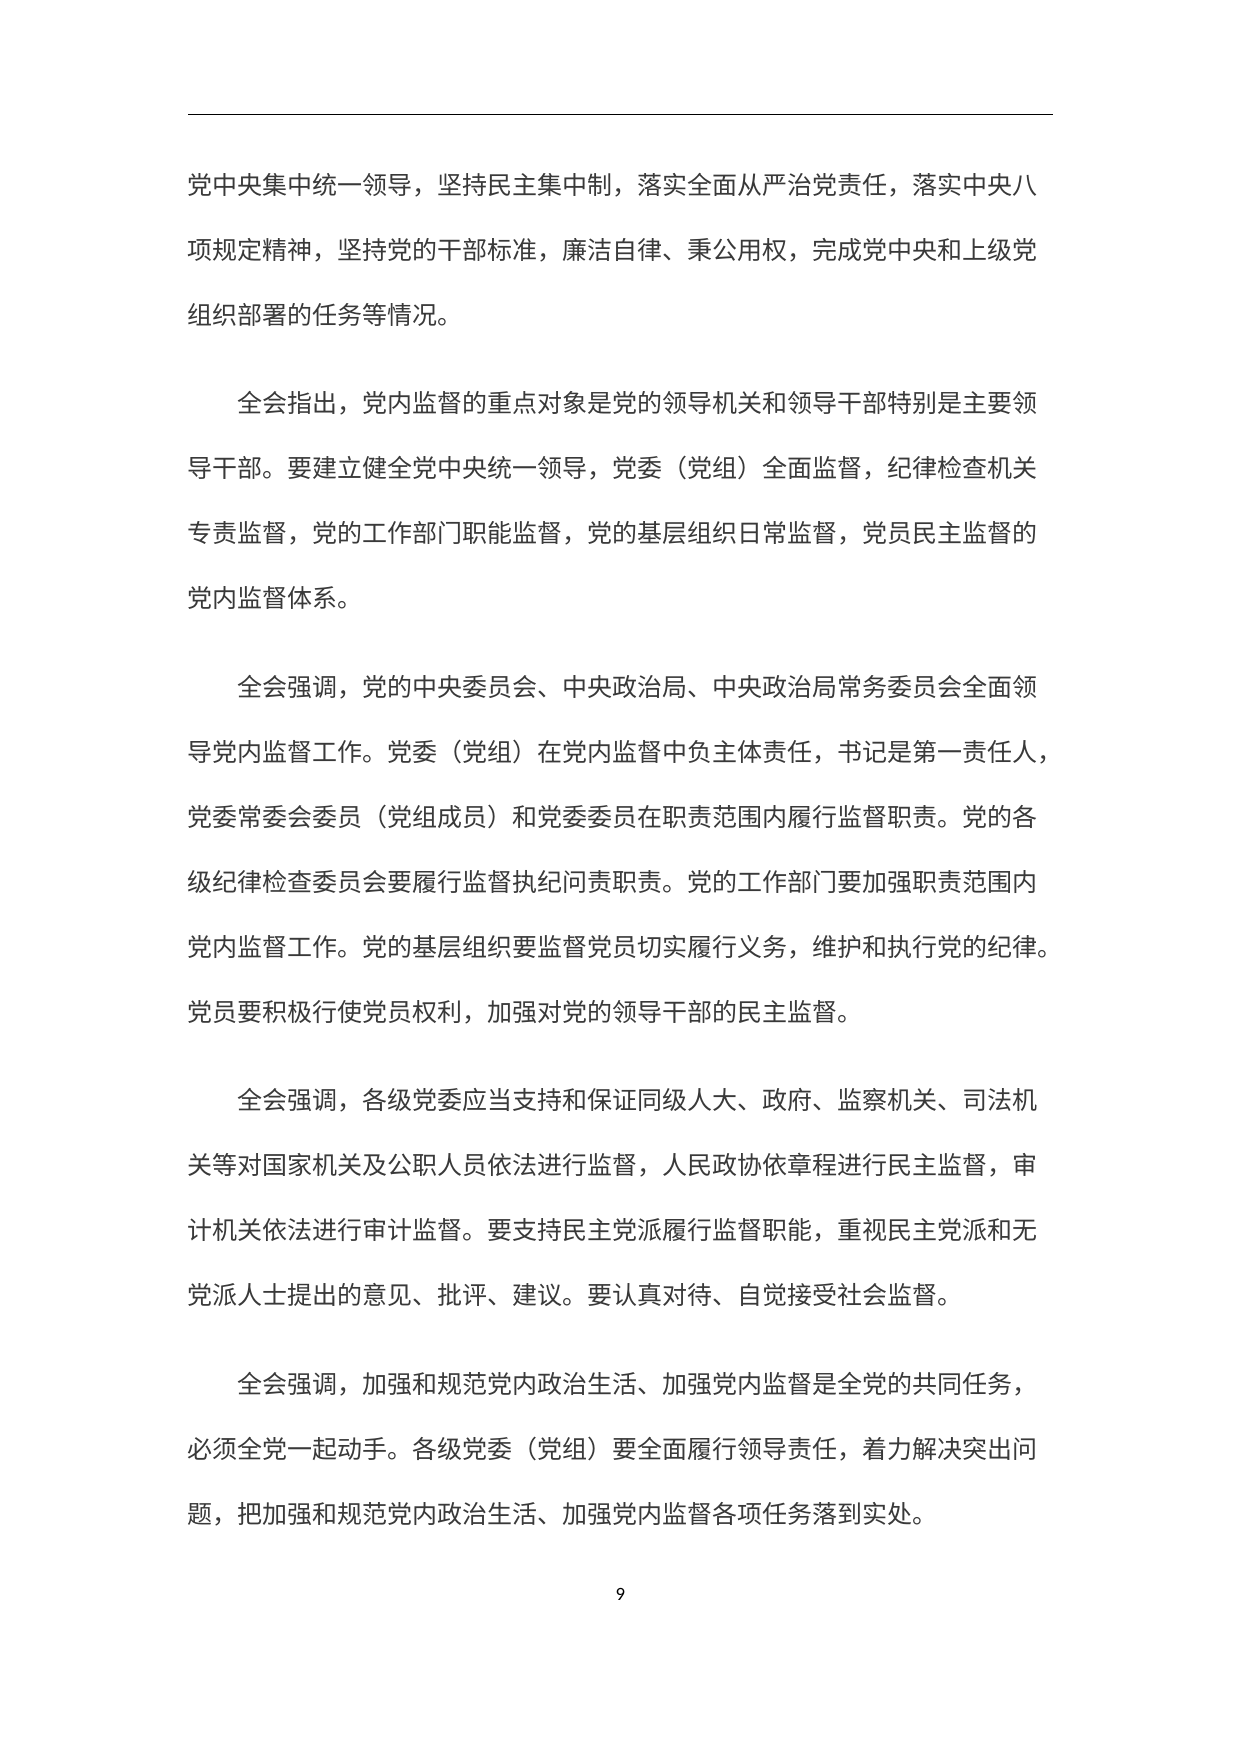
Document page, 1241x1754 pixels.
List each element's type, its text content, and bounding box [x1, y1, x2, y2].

text 全会指出，党内监督的重点对象是党的领导机关和领导干部特别是主要领导干部。要建立健全党中央统一领导，党委（党组）全面监督，纪律检查机关专责监督，党的工作部门职能监督，党的基层组织日常监督，党员民主监督的党内监督体系。 [187, 369, 1053, 629]
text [187, 151, 1053, 346]
text 全会强调，党的中央委员会、中央政治局、中央政治局常务委员会全面领导党内监督工作。党委（党组）在党内监督中负主体责任，书记是第一责任人，党委常委会委员（党组成员）和党委委员在职责范围内履行监督职责。党的各级纪律检查委员会要履行监督执纪问责职责。党的工作部门要加强职责范围内党内监督工作。党的基层组织要监督党员切实履行义务，维护和执行党的纪律。党员要积极行使党员权利，加强对党的领导干部的民主监督。 [187, 653, 1053, 1043]
text 全会强调，加强和规范党内政治生活、加强党内监督是全党的共同任务，必须全党一起动手。各级党委（党组）要全面履行领导责任，着力解决突出问题，把加强和规范党内政治生活、加强党内监督各项任务落到实处。 [187, 1350, 1053, 1545]
text 全会强调，各级党委应当支持和保证同级人大、政府、监察机关、司法机关等对国家机关及公职人员依法进行监督，人民政协依章程进行民主监督，审计机关依法进行审计监督。要支持民主党派履行监督职能，重视民主党派和无党派人士提出的意见、批评、建议。要认真对待、自觉接受社会监督。 [187, 1066, 1053, 1326]
